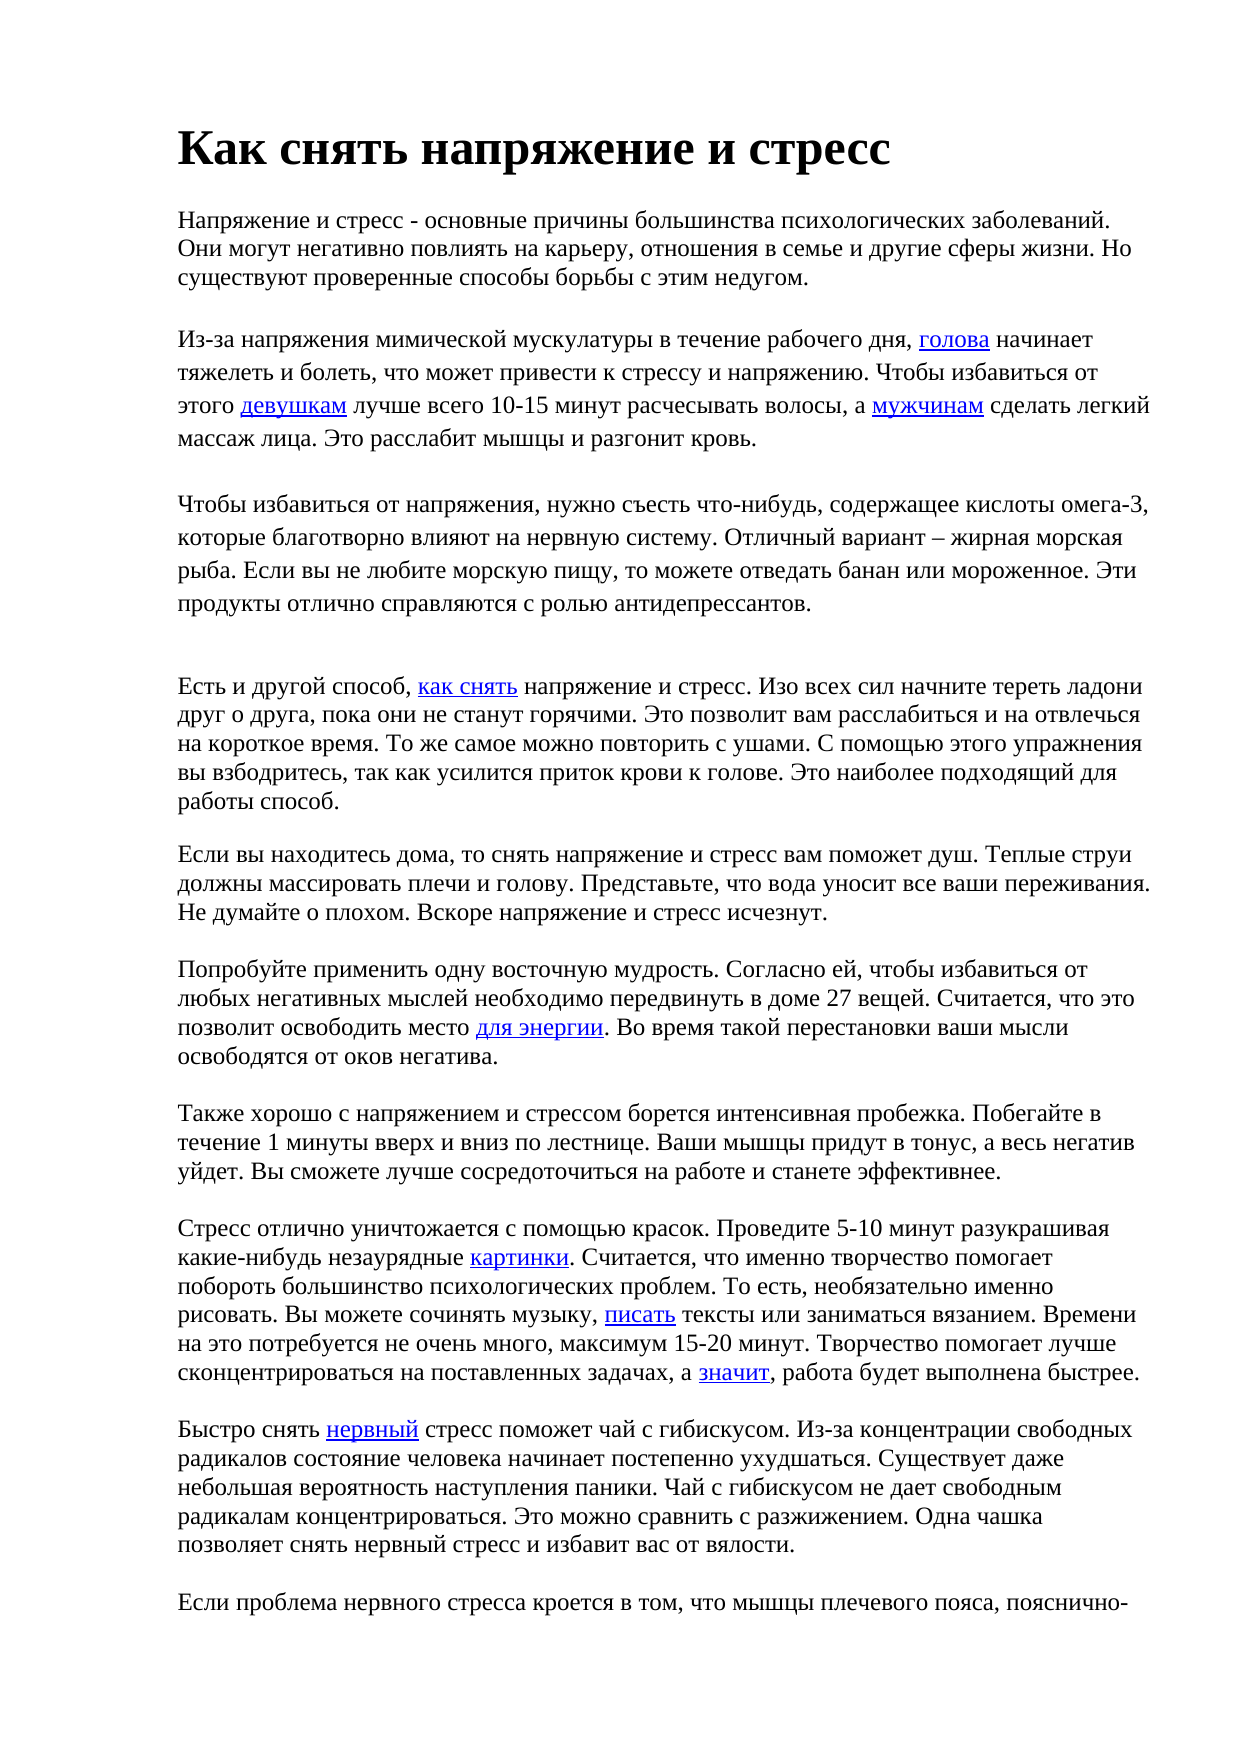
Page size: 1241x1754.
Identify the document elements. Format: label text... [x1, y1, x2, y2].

text Из-за напряжения мимической мускулатуры в течение рабочего дня, голова начинает тяжелеть и болеть, что может привести к стрессу и напряжению. Чтобы избавиться от этого девушкам лучше всего 10-15 минут расчесывать волосы, а мужчинам сделать легкий массаж лица. Это расслабит мышцы и разгонит кровь. Чтобы избавиться от напряжения, нужно съесть что-нибудь, содержащее кислоты омега-3, которые благотворно влияют на нервную систему. Отличный вариант – жирная морская рыба. Если вы не любите морскую пищу, то можете отведать банан или мороженное. Эти продукты отлично справляются с ролью антидепрессантов. [177, 291, 1152, 617]
text Напряжение и стресс - основные причины большинства психологических заболеваний. Они могут негативно повлиять на карьеру, отношения в семье и другие сферы жизни. Но существуют проверенные способы борьбы с этим недугом. [177, 205, 1152, 291]
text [177, 839, 1152, 1616]
text Есть и другой способ, как снять напряжение и стресс. Изо всех сил начните тереть ладони друг о друга, пока они не станут горячими. Это позволит вам расслабиться и на отвлечься на короткое время. То же самое можно повторить с ушами. С помощью этого упражнения вы взбодритесь, так как усилится приток крови к голове. Это наиболее подходящий для работы способ. [177, 642, 1152, 814]
text Как снять напряжение и стресс [177, 118, 1152, 176]
